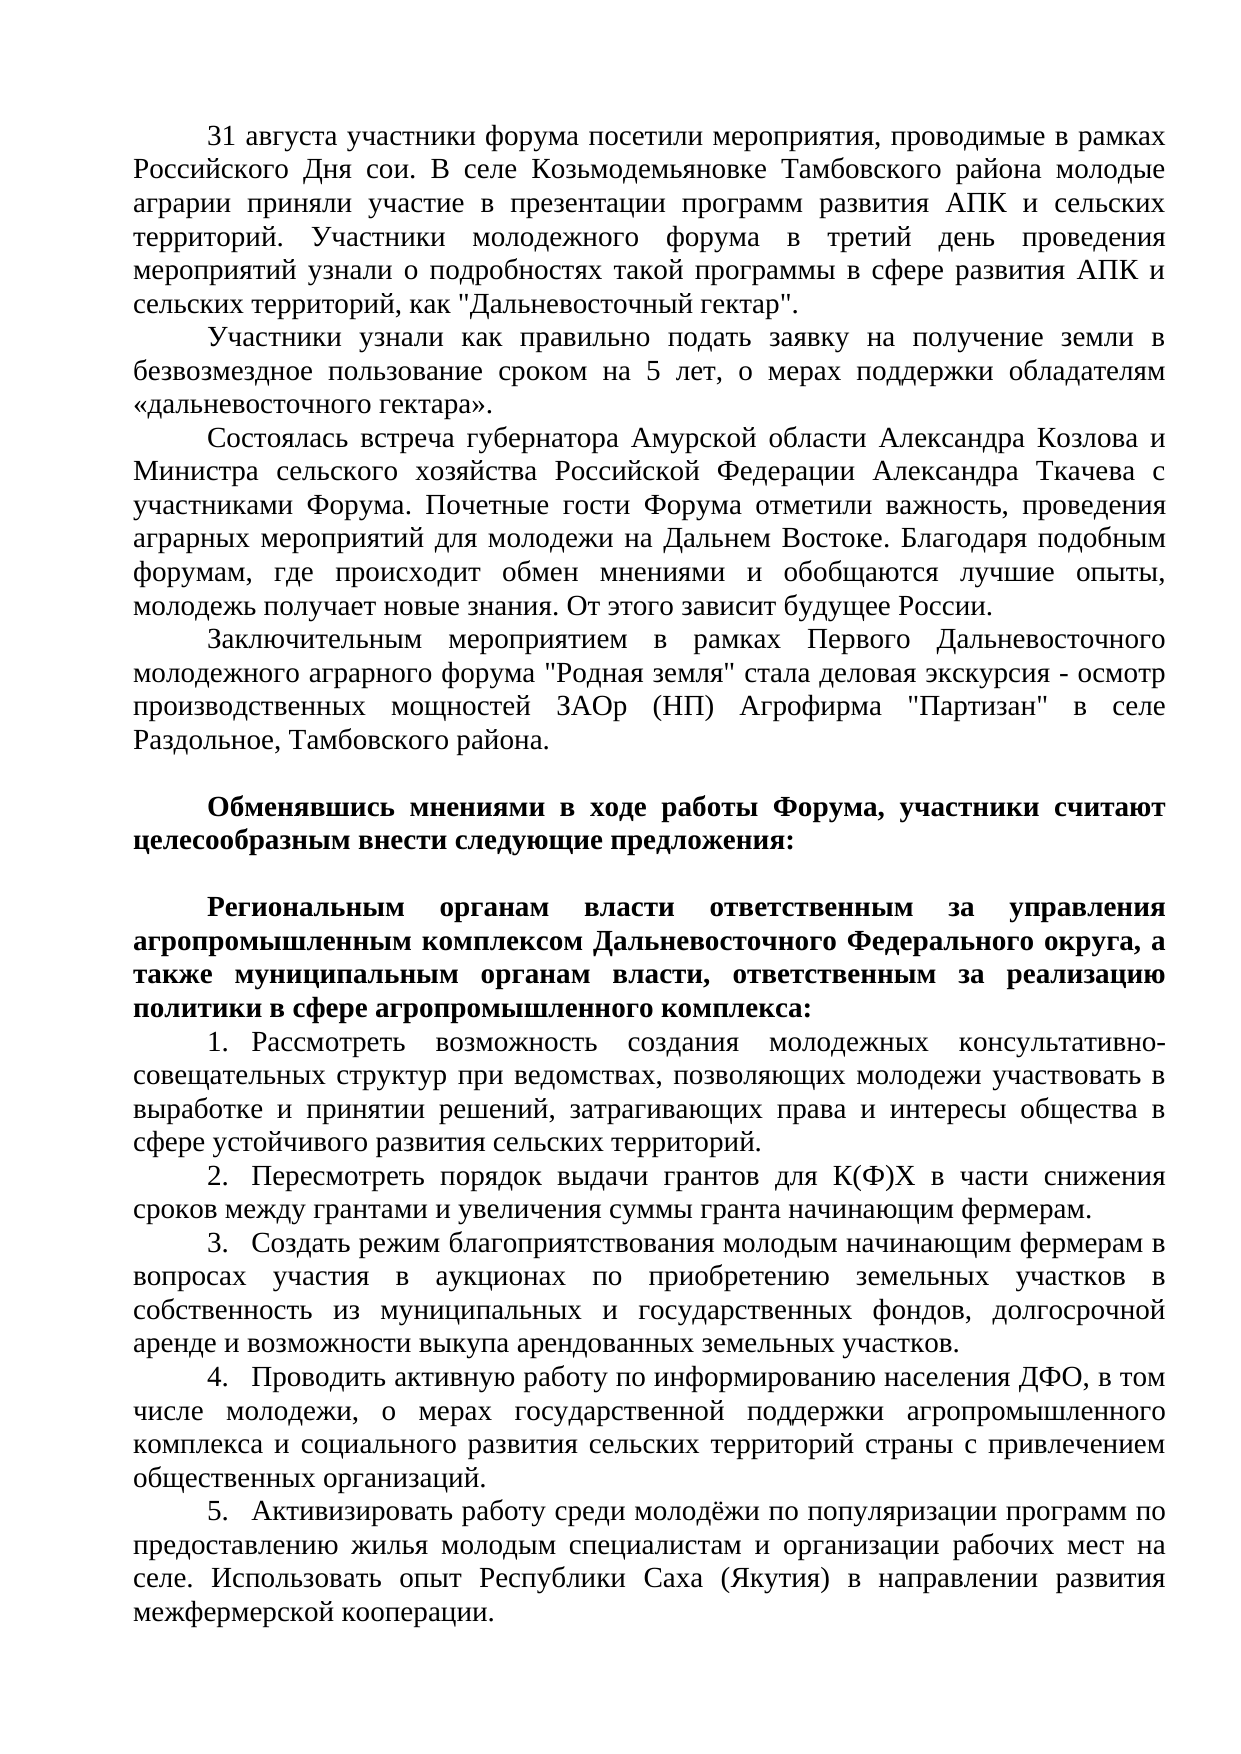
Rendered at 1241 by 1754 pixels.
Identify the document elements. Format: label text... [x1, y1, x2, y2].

list Активизировать работу среди молодёжи по популяризации программ по предоставлению жилья молодым специалистам и организации рабочих мест на селе. Использовать опыт Республики Саха (Якутия) в направлении развития межфермерской кооперации. [133, 1493, 1167, 1627]
list Пересмотреть порядок выдачи грантов для К(Ф)Х в части снижения сроков между грантами и увеличения суммы гранта начинающим фермерам. [133, 1158, 1167, 1225]
text Заключительным мероприятием в рамках Первого Дальневосточного молодежного аграрного форума "Родная земля" стала деловая экскурсия - осмотр производственных мощностей ЗАОр (НП) Агрофирма "Партизан" в селе Раздольное, Тамбовского района. [133, 621, 1167, 755]
text Региональным органам власти ответственным за управления агропромышленным комплексом Дальневосточного Федерального округа, а также муниципальным органам власти, ответственным за реализацию политики в сфере агропромышленного комплекса: [133, 889, 1167, 1024]
list Проводить активную работу по информированию населения ДФО, в том числе молодежи, о мерах государственной поддержки агропромышленного комплекса и социального развития сельских территорий страны с привлечением общественных организаций. [133, 1359, 1167, 1493]
text Обменявшись мнениями в ходе работы Форума, участники считают целесообразным внести следующие предложения: [133, 789, 1167, 856]
text Участники узнали как правильно подать заявку на получение земли в безвозмездное пользование сроком на 5 лет, о мерах поддержки обладателям «дальневосточного гектара». [133, 319, 1167, 420]
text Состоялась встреча губернатора Амурской области Александра Козлова и Министра сельского хозяйства Российской Федерации Александра Ткачева с участниками Форума. Почетные гости Форума отметили важность, проведения аграрных мероприятий для молодежи на Дальнем Востоке. Благодаря подобным форумам, где происходит обмен мнениями и обобщаются лучшие опыты, молодежь получает новые знания. От этого зависит будущее России. [133, 420, 1167, 621]
list Рассмотреть возможность создания молодежных консультативно-совещательных структур при ведомствах, позволяющих молодежи участвовать в выработке и принятии решений, затрагивающих права и интересы общества в сфере устойчивого развития сельских территорий. [133, 1024, 1167, 1158]
list Создать режим благоприятствования молодым начинающим фермерам в вопросах участия в аукционах по приобретению земельных участков в собственность из муниципальных и государственных фондов, долгосрочной аренде и возможности выкупа арендованных земельных участков. [133, 1225, 1167, 1359]
text 31 августа участники форума посетили мероприятия, проводимые в рамках Российского Дня сои. В селе Козьмодемьяновке Тамбовского района молодые аграрии приняли участие в презентации программ развития АПК и сельских территорий. Участники молодежного форума в третий день проведения мероприятий узнали о подробностях такой программы в сфере развития АПК и сельских территорий, как "Дальневосточный гектар". [133, 118, 1167, 319]
